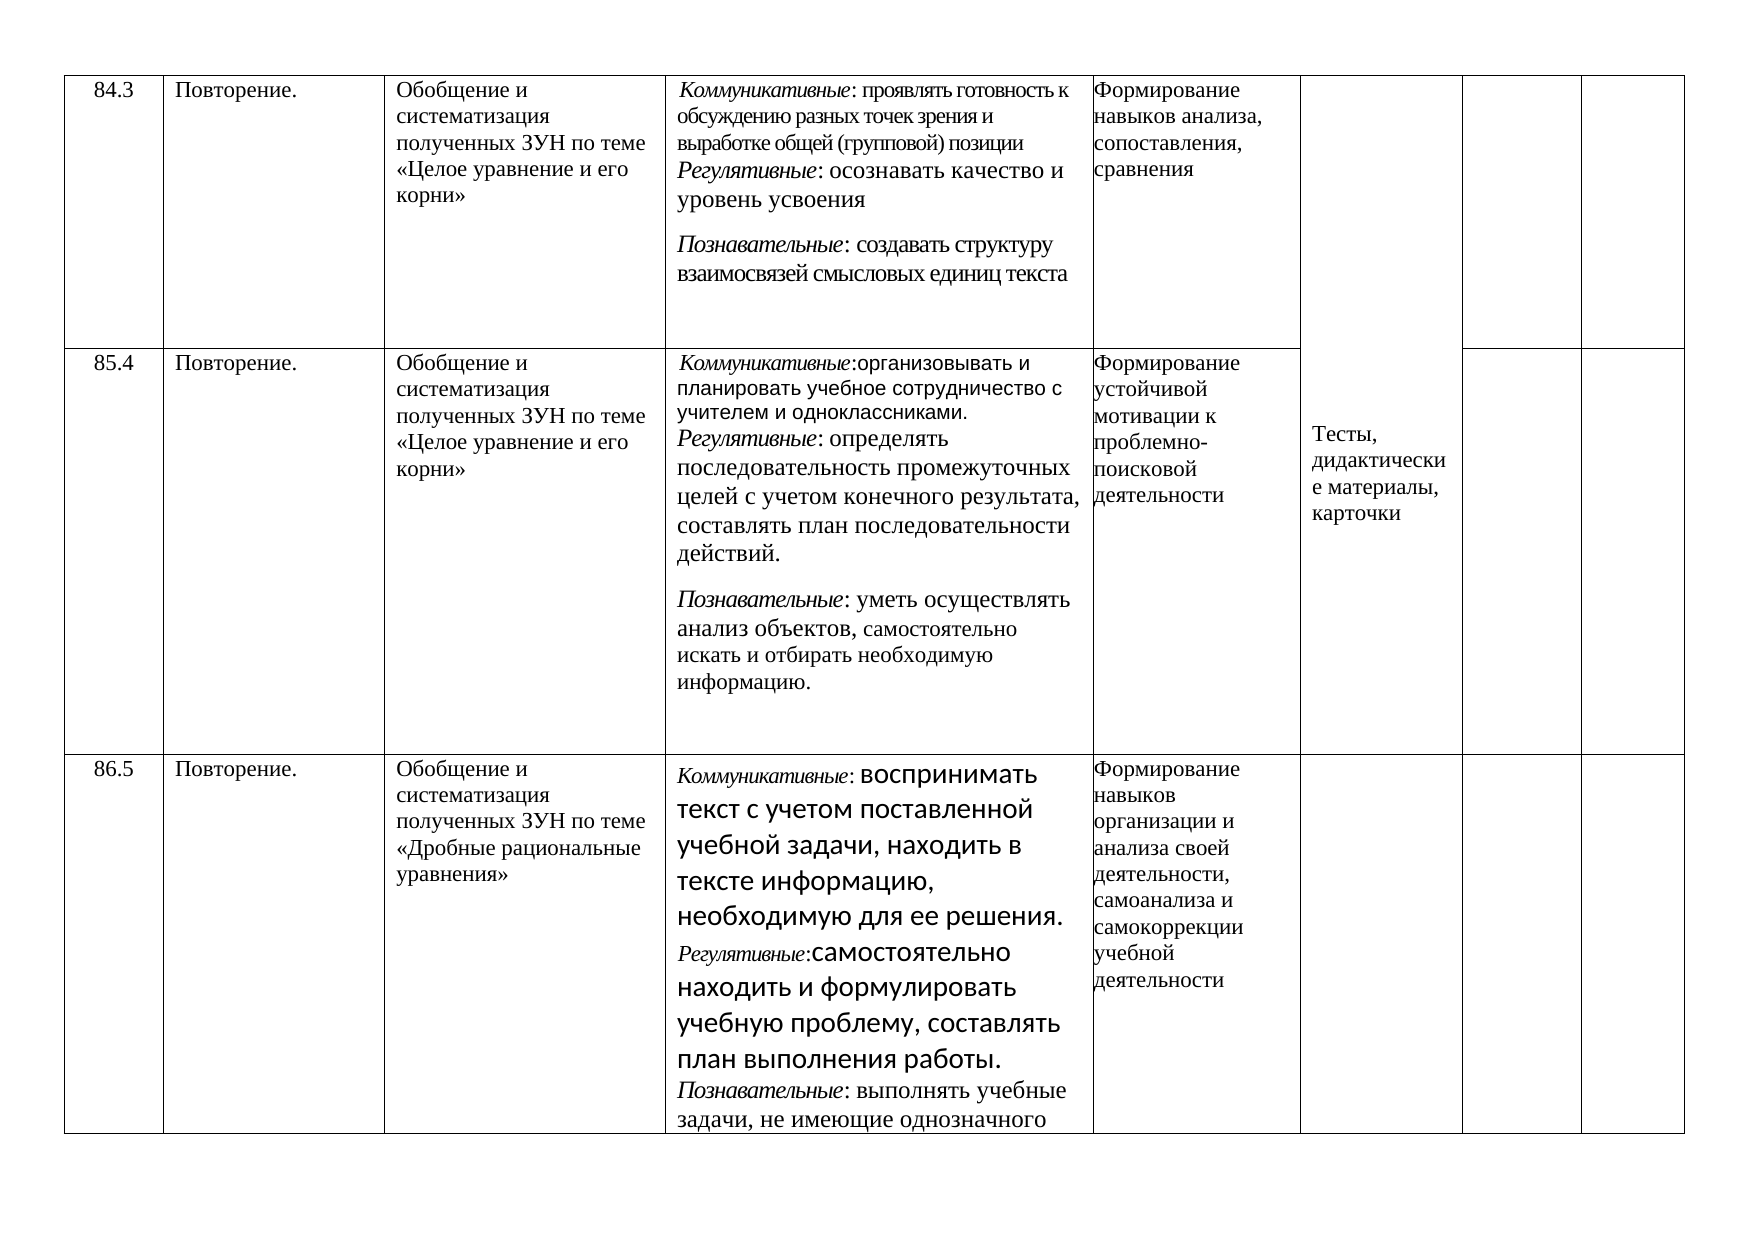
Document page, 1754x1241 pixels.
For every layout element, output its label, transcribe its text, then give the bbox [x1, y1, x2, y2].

table_cell Коммуникативные:организовывать и планировать учебное сотрудничество с учителем и одноклассниками. Регулятивные: определять последовательность промежуточных целей с учетом конечного результата, составлять план последовательности действий. Познавательные: уметь осуществлять анализ объектов, самостоятельно искать и отбирать необходимую информацию. [666, 349, 1093, 754]
table_cell 84.3 [65, 76, 163, 348]
table_cell [1463, 76, 1581, 348]
table_cell Повторение. [164, 76, 384, 348]
table_cell 85.4 [65, 349, 163, 754]
table_cell Повторение. [164, 349, 384, 754]
table_cell [1582, 349, 1684, 754]
table_cell Обобщение и систематизация полученных ЗУН по теме «Целое уравнение и его корни» [385, 349, 665, 754]
table_cell [1582, 755, 1684, 1133]
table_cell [666, 755, 1093, 1133]
table_cell Формирование навыков анализа, сопоставления, сравнения [1094, 76, 1300, 348]
table_cell [1463, 755, 1581, 1133]
table_cell Коммуникативные: проявлять готовность к обсуждению разных точек зрения и выработке общей (групповой) позиции Регулятивные: осознавать качество и уровень усвоения Познавательные: создавать структуру взаимосвязей смысловых единиц текста [666, 76, 1093, 348]
table_cell Формирование устойчивой мотивации к проблемно-поисковой деятельности [1094, 349, 1300, 754]
table_cell [1582, 76, 1684, 348]
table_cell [1301, 755, 1462, 1133]
table_cell 86.5 [65, 755, 163, 1133]
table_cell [1094, 755, 1300, 1133]
table_cell [1463, 349, 1581, 754]
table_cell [385, 755, 665, 1133]
table_cell Повторение. [164, 755, 384, 1133]
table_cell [1301, 76, 1462, 754]
table_cell Обобщение и систематизация полученных ЗУН по теме «Целое уравнение и его корни» [385, 76, 665, 348]
